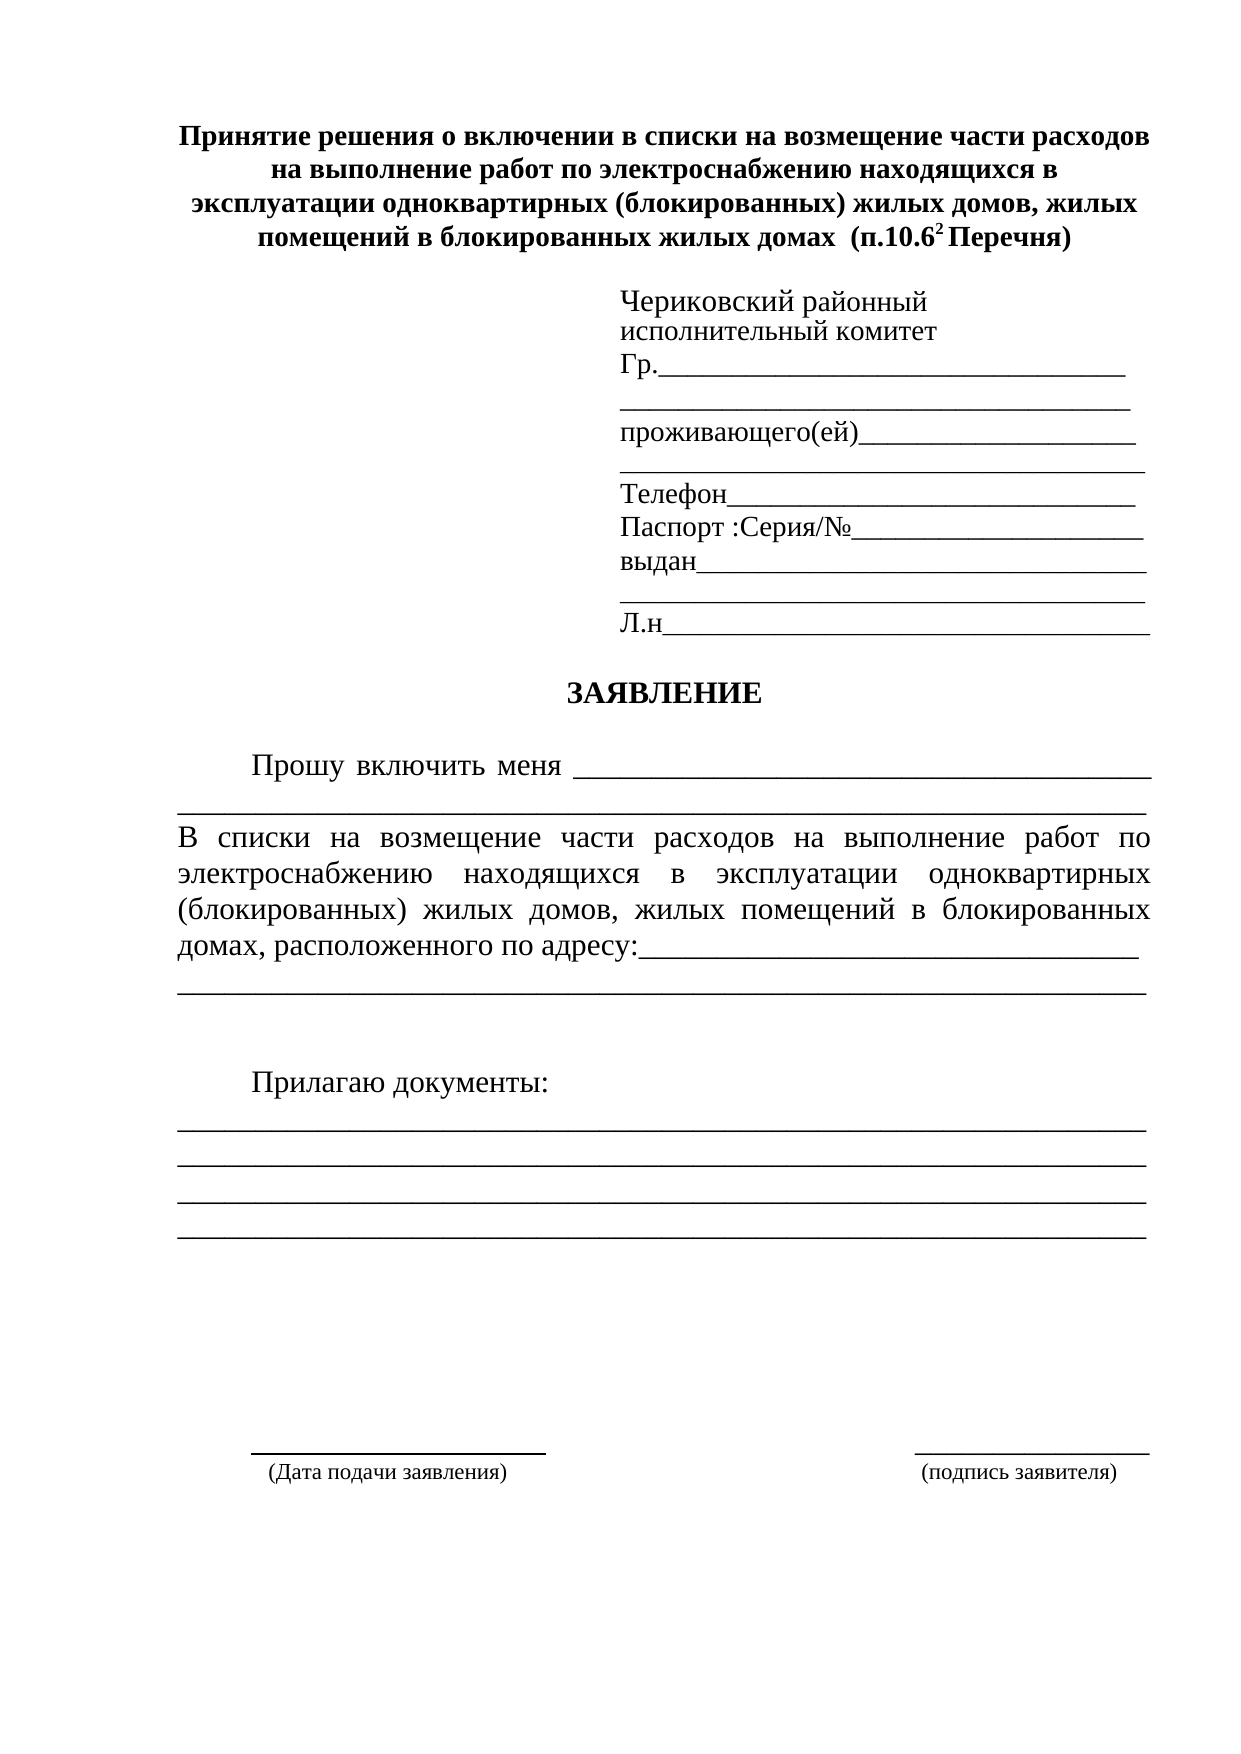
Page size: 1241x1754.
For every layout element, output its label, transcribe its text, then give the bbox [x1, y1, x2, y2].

text ЗАЯВЛЕНИЕ [177, 675, 1152, 711]
text Гр.________________________________ [177, 347, 1152, 380]
text Принятие решения о включении в списки на возмещение части расходов на выполнение работ по электроснабжению находящихся в эксплуатации одноквартирных (блокированных) жилых домов, жилых помещений в блокированных жилых домах (п.10.62 Перечня) [177, 118, 1152, 252]
text Телефон____________________________ [177, 476, 1152, 509]
text ________________________________________________________________________________________________________________________________________________________________________________________________________________________________________________________ [177, 1099, 1152, 1243]
text __________________________________________ [177, 577, 1152, 605]
text В списки на возмещение части расходов на выполнение работ по электроснабжению находящихся в эксплуатации одноквартирных (блокированных) жилых домов, жилых помещений в блокированных домах, расположенного по адресу:________________________________ [177, 818, 1152, 962]
text Прилагаю документы: [177, 1063, 1152, 1099]
text исполнительный комитет [546, 317, 1152, 347]
text __________________________________________ [177, 447, 1152, 476]
text ___________________________________ [177, 380, 1152, 414]
text ______________________________________________________________ [177, 962, 1152, 998]
text _______________ [177, 1422, 1152, 1458]
text Паспорт :Серия/№____________________ [546, 509, 1152, 543]
text выдан____________________________________ [177, 543, 1152, 577]
text проживающего(ей)___________________ [177, 414, 1152, 447]
text Чериковский районный [177, 288, 1152, 317]
text Л.н_______________________________________ [177, 605, 1152, 639]
text Прошу включить меня _____________________________________ ______________________________________________________________ [177, 747, 1152, 818]
text (Дата подачи заявления) (подпись заявителя) [177, 1458, 1152, 1484]
